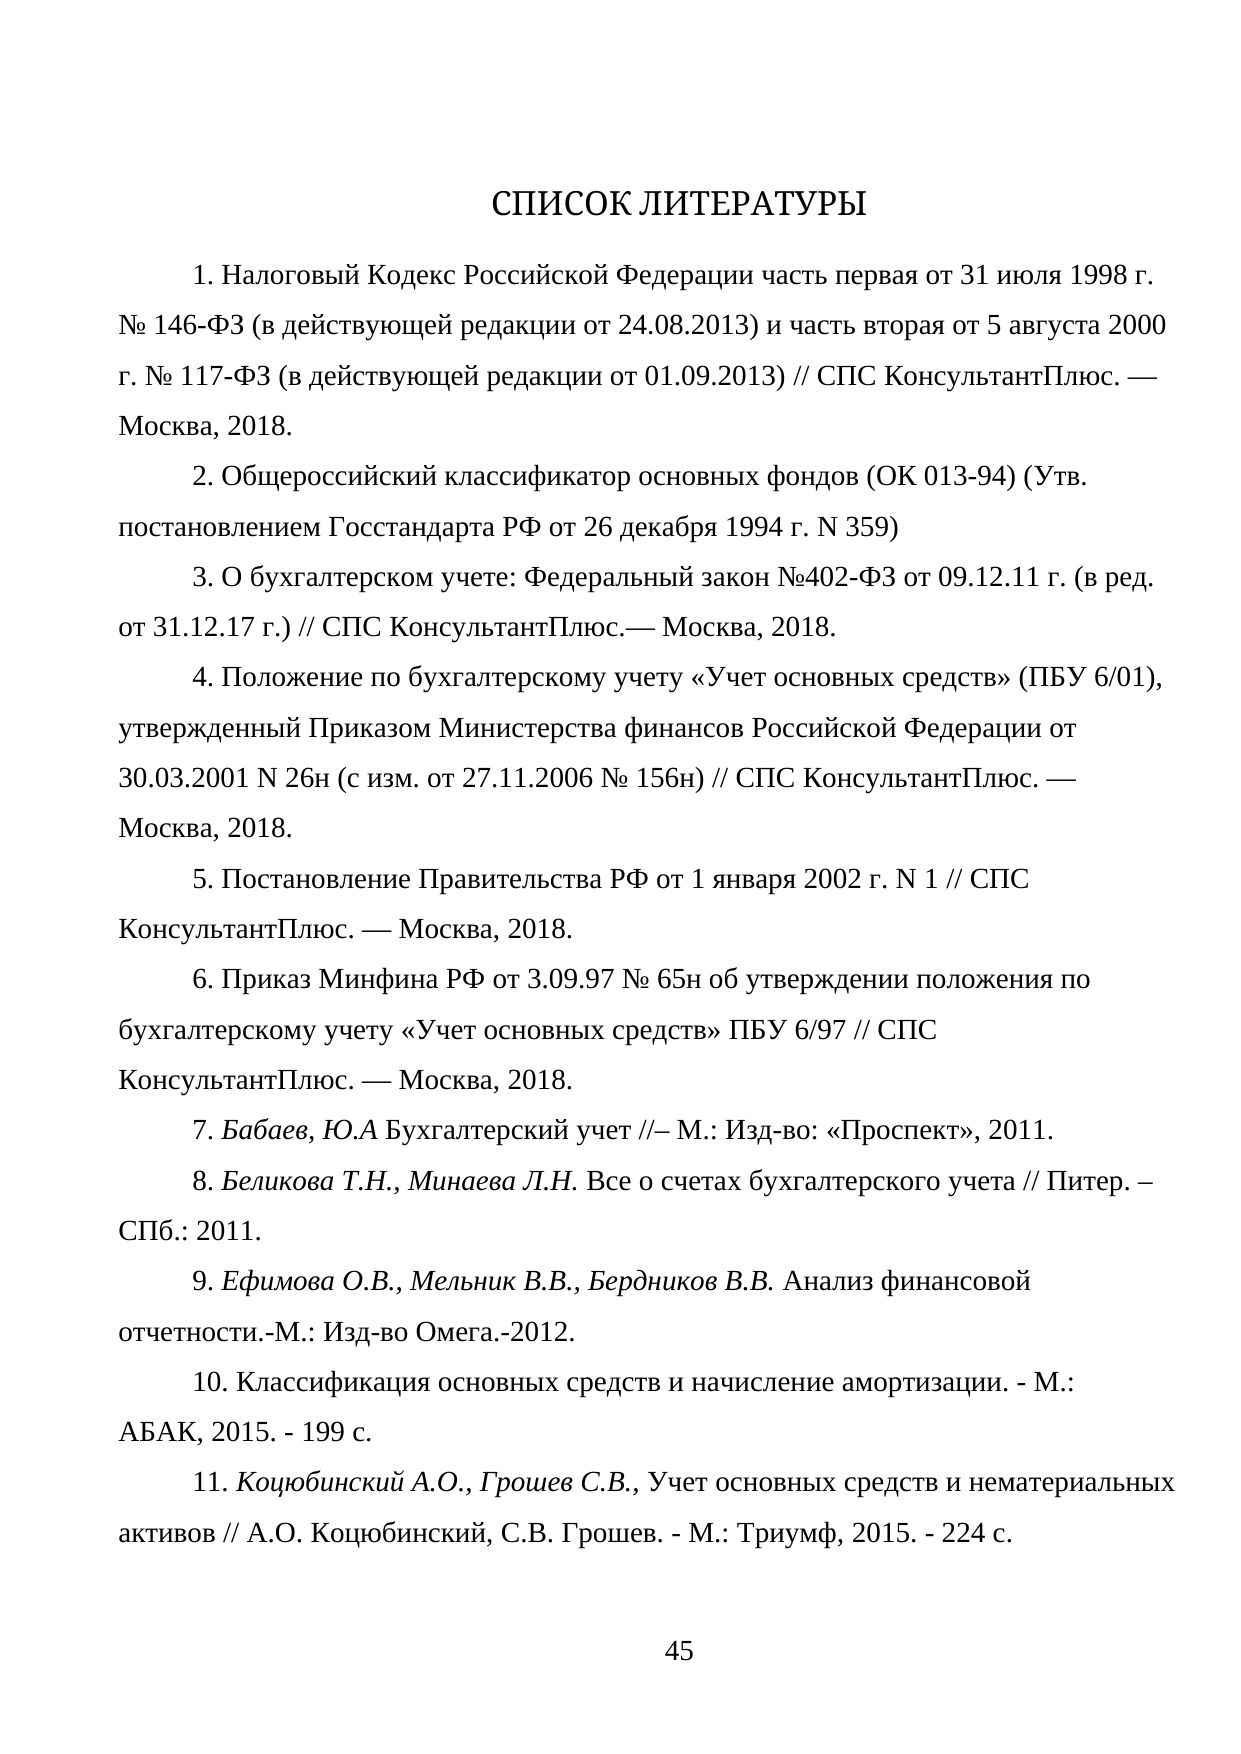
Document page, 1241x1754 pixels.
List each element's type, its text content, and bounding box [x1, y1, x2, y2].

text 9. Ефимова О.В., Мельник В.В., Бердников В.В. Анализ финансовой отчетности.-М.: Изд-во Омега.-2012. [118, 1263, 1181, 1347]
text 10. Классификация основных средств и начисление амортизации. - М.: АБАК, 2015. - 199 c. [118, 1364, 1181, 1448]
text 3. О бухгалтерском учете: Федеральный закон №402-ФЗ от 09.12.11 г. (в ред. от 31.12.17 г.) // СПС КонсультантПлюс.— Москва, 2018. [118, 559, 1181, 643]
text 6. Приказ Минфина РФ от 3.09.97 № 65н об утверждении положения по бухгалтерскому учету «Учет основных средств» ПБУ 6/97 // СПС КонсультантПлюс. — Москва, 2018. [118, 961, 1181, 1096]
text 5. Постановление Правительства РФ от 1 января 2002 г. N 1 // СПС КонсультантПлюс. — Москва, 2018. [118, 861, 1181, 945]
text СПИСОК ЛИТЕРАТУРЫ [177, 185, 1181, 223]
text 4. Положение по бухгалтерскому учету «Учет основных средств» (ПБУ 6/01), утвержденный Приказом Министерства финансов Российской Федерации от 30.03.2001 N 26н (с изм. от 27.11.2006 № 156н) // СПС КонсультантПлюс. — Москва, 2018. [118, 659, 1181, 844]
text 7. Бабаев, Ю.А Бухгалтерский учет //– М.: Изд-во: «Проспект», 2011. [118, 1112, 1181, 1146]
text 1. Налоговый Кодекс Российской Федерации часть первая от 31 июля 1998 г. № 146-ФЗ (в действующей редакции от 24.08.2013) и часть вторая от 5 августа 2000 г. № 117-ФЗ (в действующей редакции от 01.09.2013) // СПС КонсультантПлюс. — Москва, 2018. [118, 257, 1181, 442]
text 11. Коцюбинский А.О., Грошев С.В., Учет основных средств и нематериальных активов // А.О. Коцюбинский, С.В. Грошев. - М.: Триумф, 2015. - 224 c. [118, 1464, 1181, 1548]
text 8. Беликова Т.Н., Минаева Л.Н. Все о счетах бухгалтерского учета // Питер. – СПб.: 2011. [118, 1163, 1181, 1247]
text 2. Общероссийский классификатор основных фондов (ОК 013-94) (Утв. постановлением Госстандарта РФ от 26 декабря 1994 г. N 359) [118, 458, 1181, 542]
